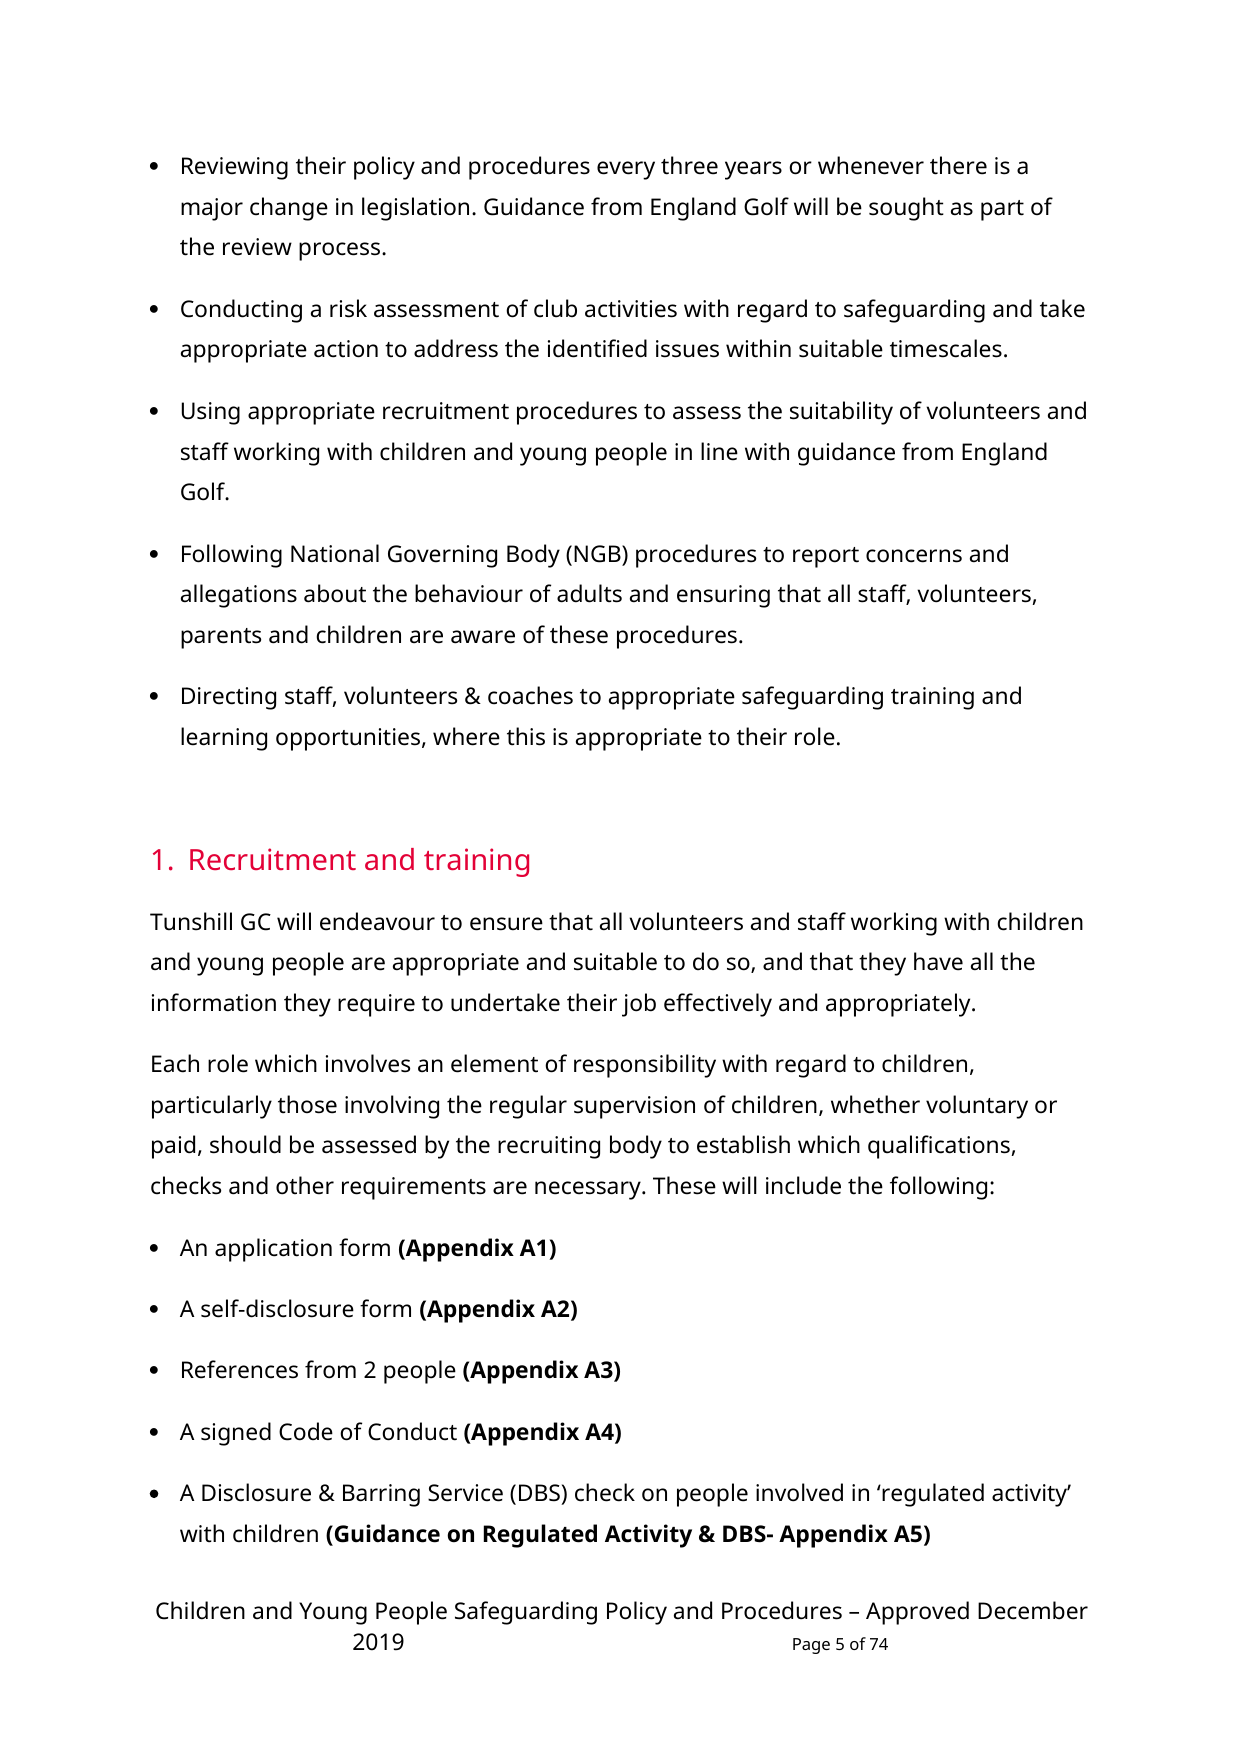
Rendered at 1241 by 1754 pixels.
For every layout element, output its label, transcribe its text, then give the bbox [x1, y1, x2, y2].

list Conducting a risk assessment of club activities with regard to safeguarding and take appropriate action to address the identified issues within suitable timescales. [150, 293, 1090, 364]
list References from 2 people (Appendix A3) [150, 1354, 1090, 1386]
list A Disclosure & Barring Service (DBS) check on people involved in ‘regulated activity’ with children (Guidance on Regulated Activity & DBS- Appendix A5) [150, 1477, 1090, 1549]
text Tunshill GC will endeavour to ensure that all volunteers and staff working with children and young people are appropriate and suitable to do so, and that they have all the information they require to undertake their job effectively and appropriately. [150, 906, 1090, 1018]
list An application form (Appendix A1) [150, 1232, 1090, 1263]
list Following National Governing Body (NGB) procedures to report concerns and allegations about the behaviour of adults and ensuring that all staff, volunteers, parents and children are aware of these procedures. [150, 537, 1090, 650]
text Each role which involves an element of responsibility with regard to children, particularly those involving the regular supervision of children, whether voluntary or paid, should be assessed by the recruiting body to establish which qualifications, checks and other requirements are necessary. These will include the following: [150, 1048, 1090, 1201]
subtitle Recruitment and training [150, 839, 1090, 879]
list Directing staff, volunteers & coaches to appropriate safeguarding training and learning opportunities, where this is appropriate to their role. [150, 680, 1090, 752]
list Reviewing their policy and procedures every three years or whenever there is a major change in legislation. Guidance from England Golf will be sought as part of the review process. [150, 150, 1090, 262]
list A self-disclosure form (Appendix A2) [150, 1293, 1090, 1324]
list Using appropriate recruitment procedures to assess the suitability of volunteers and staff working with children and young people in line with guidance from England Golf. [150, 395, 1090, 507]
list A signed Code of Conduct (Appendix A4) [150, 1416, 1090, 1447]
